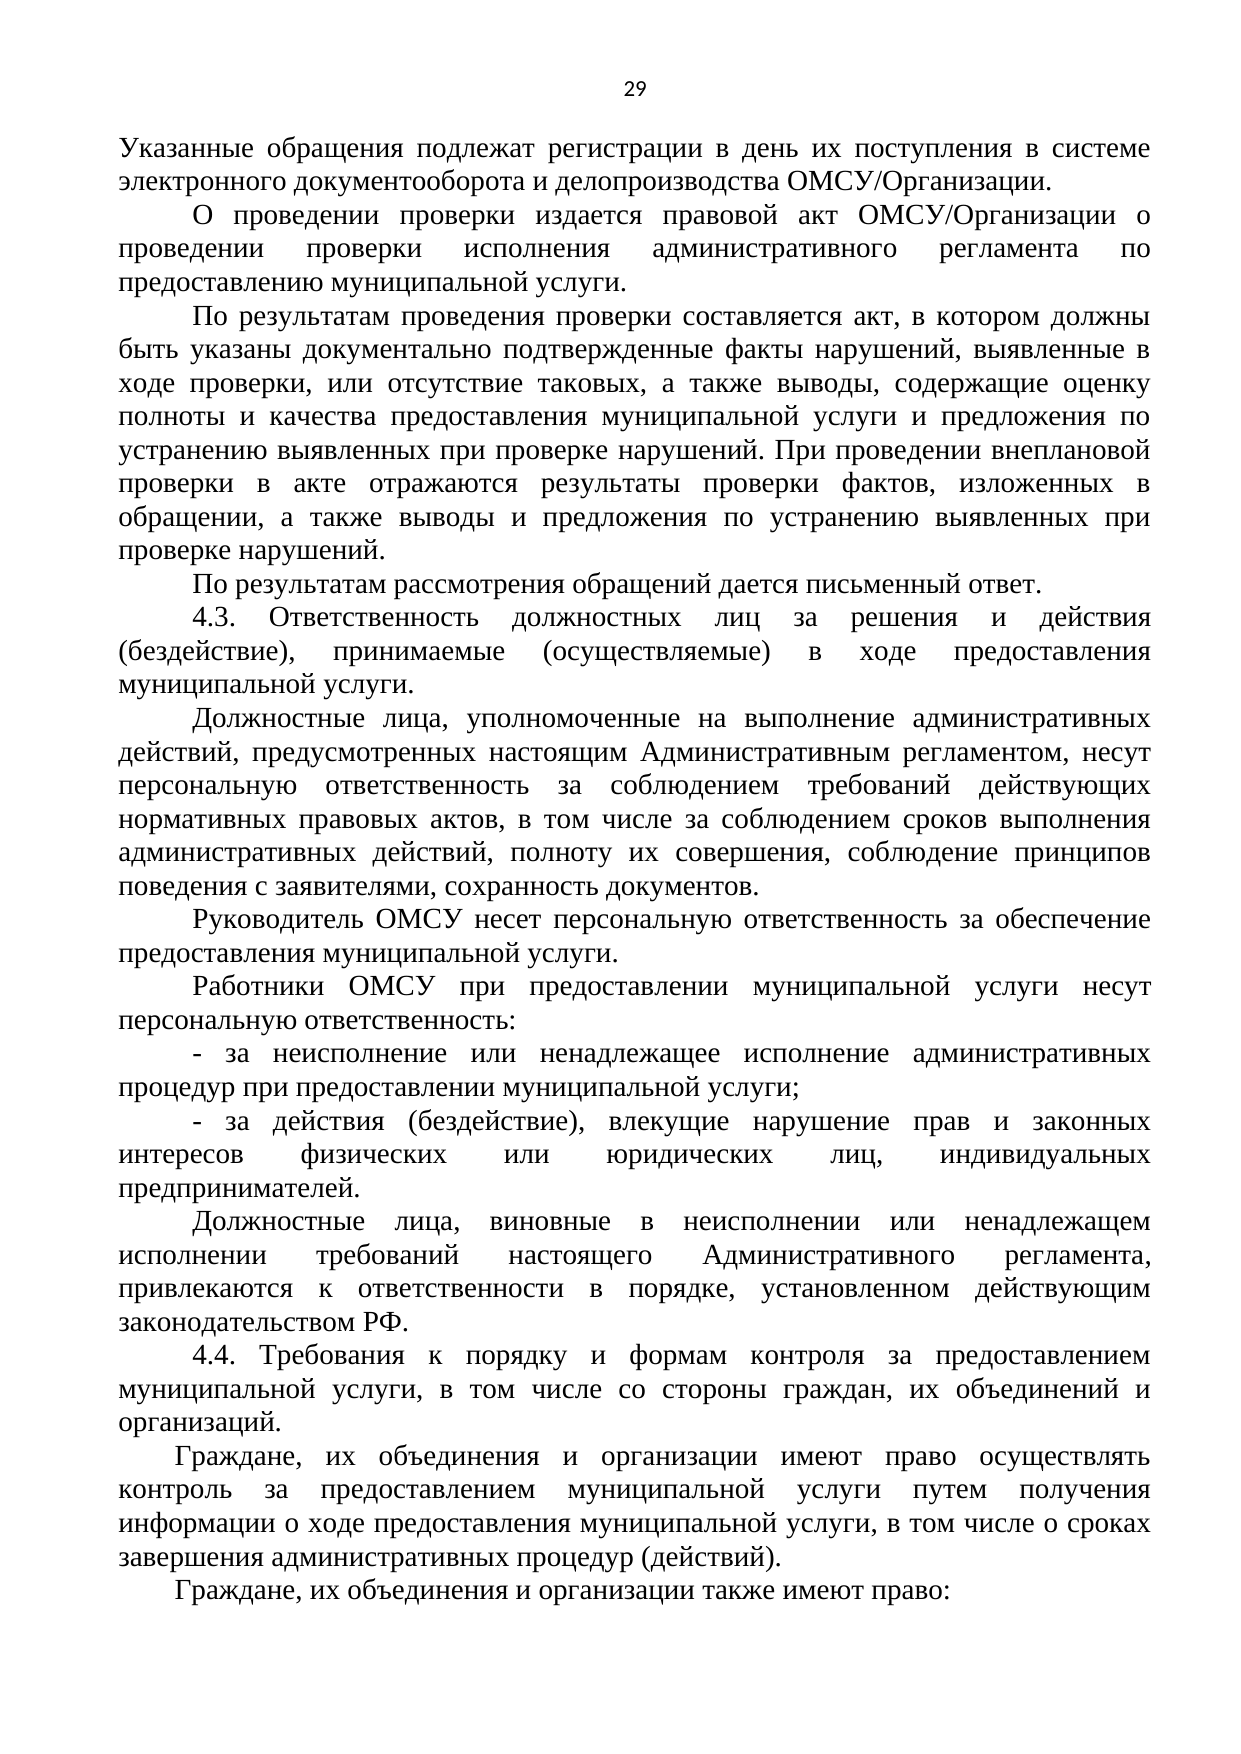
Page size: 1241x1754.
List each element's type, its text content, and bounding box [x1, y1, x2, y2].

text 4.3. Ответственность должностных лиц за решения и действия (бездействие), принимаемые (осуществляемые) в ходе предоставления муниципальной услуги. [118, 599, 1152, 700]
text Граждане, их объединения и организации имеют право осуществлять контроль за предоставлением муниципальной услуги путем получения информации о ходе предоставления муниципальной услуги, в том числе о сроках завершения административных процедур (действий). [118, 1438, 1152, 1572]
text Граждане, их объединения и организации также имеют право: [118, 1572, 1152, 1606]
text Руководитель ОМСУ несет персональную ответственность за обеспечение предоставления муниципальной услуги. [118, 901, 1152, 968]
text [118, 130, 1152, 197]
text По результатам проведения проверки составляется акт, в котором должны быть указаны документально подтвержденные факты нарушений, выявленные в ходе проверки, или отсутствие таковых, а также выводы, содержащие оценку полноты и качества предоставления муниципальной услуги и предложения по устранению выявленных при проверке нарушений. При проведении внеплановой проверки в акте отражаются результаты проверки фактов, изложенных в обращении, а также выводы и предложения по устранению выявленных при проверке нарушений. [118, 298, 1152, 566]
text О проведении проверки издается правовой акт ОМСУ/Организации о проведении проверки исполнения административного регламента по предоставлению муниципальной услуги. [118, 197, 1152, 298]
text Должностные лица, уполномоченные на выполнение административных действий, предусмотренных настоящим Административным регламентом, несут персональную ответственность за соблюдением требований действующих нормативных правовых актов, в том числе за соблюдением сроков выполнения административных действий, полноту их совершения, соблюдение принципов поведения с заявителями, сохранность документов. [118, 700, 1152, 901]
text 4.4. Требования к порядку и формам контроля за предоставлением муниципальной услуги, в том числе со стороны граждан, их объединений и организаций. [118, 1337, 1152, 1438]
text По результатам рассмотрения обращений дается письменный ответ. [118, 566, 1152, 599]
text - за неисполнение или ненадлежащее исполнение административных процедур при предоставлении муниципальной услуги; [118, 1036, 1152, 1103]
text - за действия (бездействие), влекущие нарушение прав и законных интересов физических или юридических лиц, индивидуальных предпринимателей. [118, 1103, 1152, 1203]
text Работники ОМСУ при предоставлении муниципальной услуги несут персональную ответственность: [118, 968, 1152, 1036]
text Должностные лица, виновные в неисполнении или ненадлежащем исполнении требований настоящего Административного регламента, привлекаются к ответственности в порядке, установленном действующим законодательством РФ. [118, 1203, 1152, 1337]
